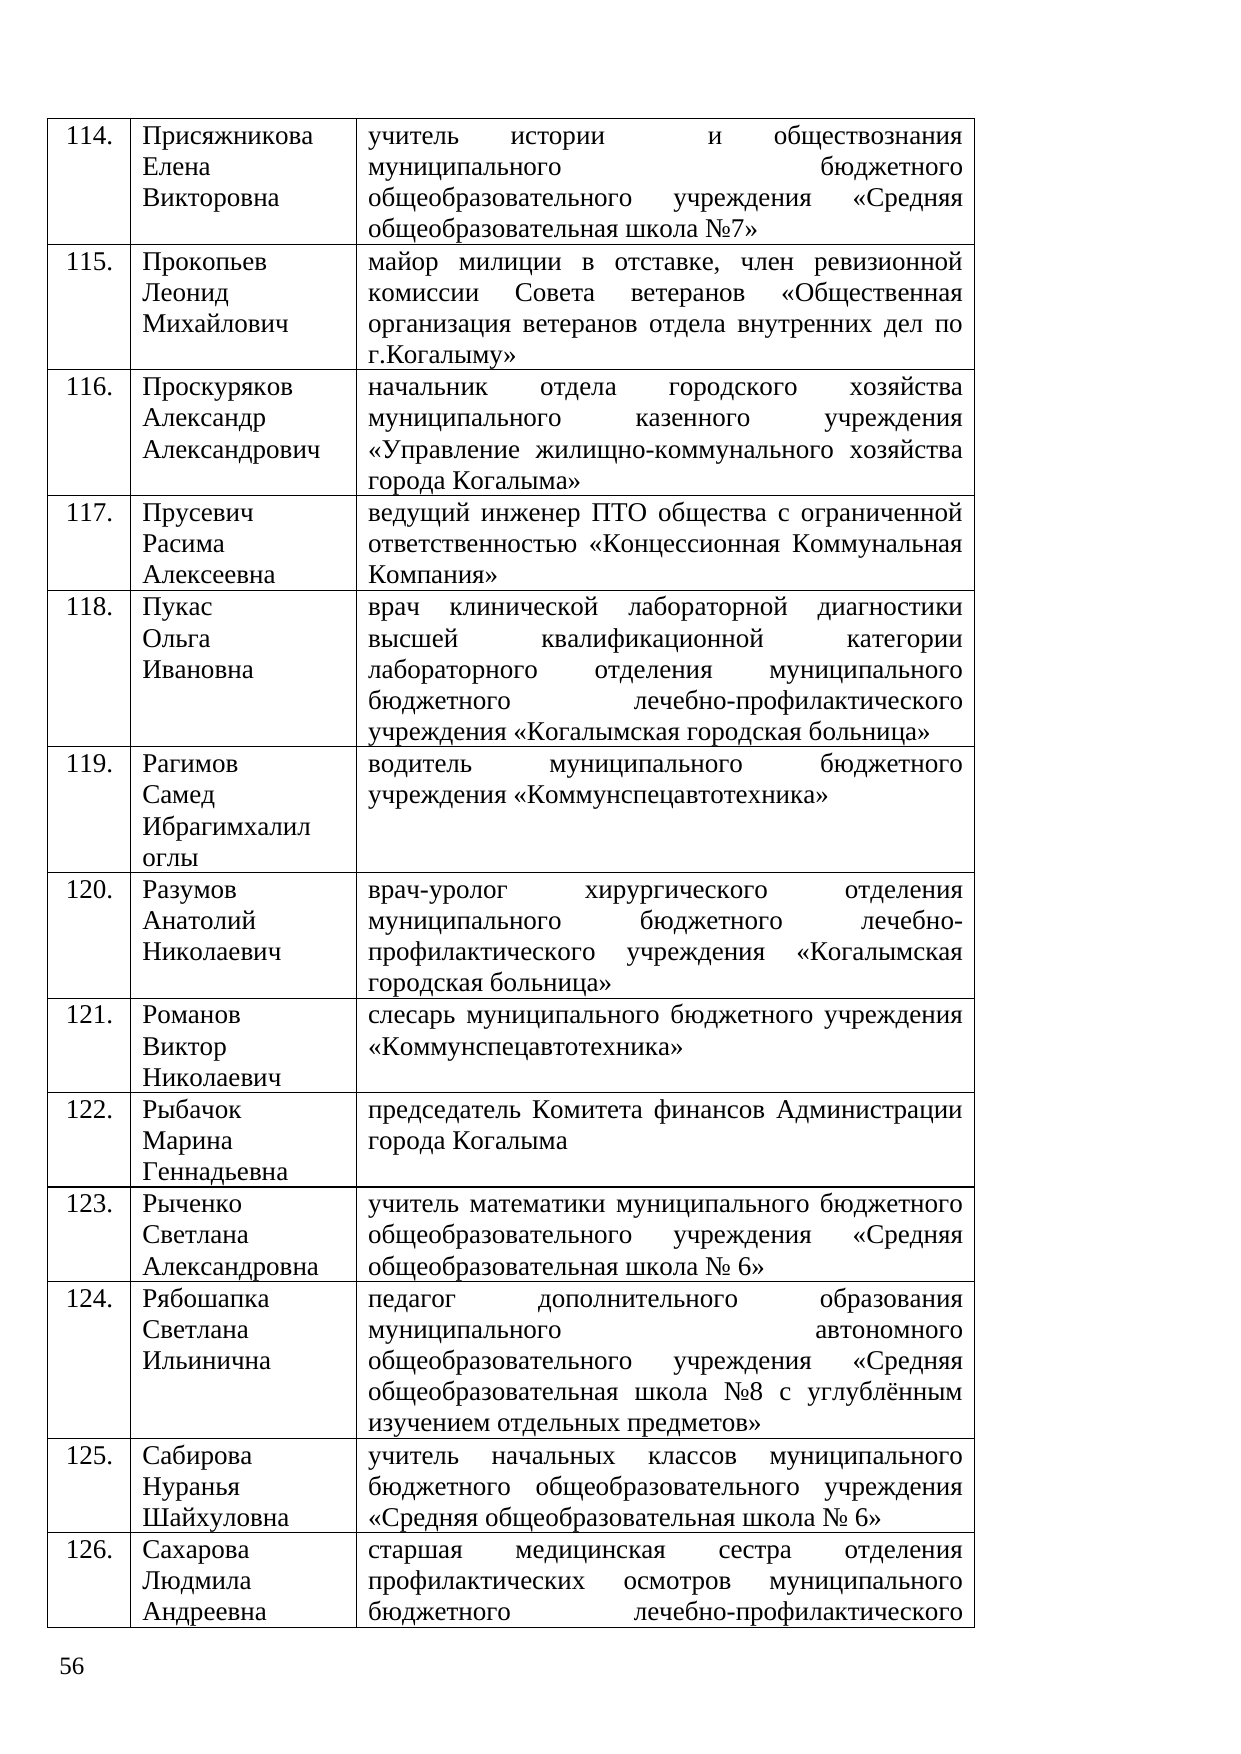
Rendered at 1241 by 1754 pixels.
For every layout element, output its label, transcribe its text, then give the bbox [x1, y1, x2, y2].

table_cell Рябошапка Светлана Ильинична [131, 1282, 356, 1438]
table_cell 125. [48, 1439, 130, 1532]
table_cell 117. [48, 496, 130, 589]
table_cell врач-уролог хирургического отделения муниципального бюджетного лечебно-профилактического учреждения «Когалымская городская больница» [357, 873, 974, 997]
table_cell Проскуряков Александр Александрович [131, 370, 356, 495]
table_cell Рагимов Самед Ибрагимхалил оглы [131, 747, 356, 872]
table_cell учитель математики муниципального бюджетного общеобразовательного учреждения «Средняя общеобразовательная школа № 6» [357, 1188, 974, 1281]
table_cell Разумов Анатолий Николаевич [131, 873, 356, 997]
table_cell Сабирова Нуранья Шайхуловна [131, 1439, 356, 1532]
table_cell учитель истории и обществознания муниципального бюджетного общеобразовательного учреждения «Средняя общеобразовательная школа №7» [357, 119, 974, 244]
table_cell педагог дополнительного образования муниципального автономного общеобразовательного учреждения «Средняя общеобразовательная школа №8 с углублённым изучением отдельных предметов» [357, 1282, 974, 1438]
table_cell 118. [48, 591, 130, 746]
table_cell слесарь муниципального бюджетного учреждения «Коммунспецавтотехника» [357, 999, 974, 1092]
table_cell 121. [48, 999, 130, 1092]
table_cell Сахарова Людмила Андреевна [131, 1533, 356, 1627]
table_cell 123. [48, 1188, 130, 1281]
table_cell майор милиции в отставке, член ревизионной комиссии Совета ветеранов «Общественная организация ветеранов отдела внутренних дел по г.Когалыму» [357, 245, 974, 369]
table_cell 116. [48, 370, 130, 495]
table_cell Прусевич Расима Алексеевна [131, 496, 356, 589]
table_cell Романов Виктор Николаевич [131, 999, 356, 1092]
table_cell Присяжникова Елена Викторовна [131, 119, 356, 244]
table_cell 126. [48, 1533, 130, 1627]
table_cell Рыченко Светлана Александровна [131, 1188, 356, 1281]
table_cell врач клинической лабораторной диагностики высшей квалификационной категории лабораторного отделения муниципального бюджетного лечебно-профилактического учреждения «Когалымская городская больница» [357, 591, 974, 746]
table_cell учитель начальных классов муниципального бюджетного общеобразовательного учреждения «Средняя общеобразовательная школа № 6» [357, 1439, 974, 1532]
table_cell Рыбачок Марина Геннадьевна [131, 1093, 356, 1186]
table_cell 115. [48, 245, 130, 369]
table_cell 119. [48, 747, 130, 872]
table_cell начальник отдела городского хозяйства муниципального казенного учреждения «Управление жилищно-коммунального хозяйства города Когалыма» [357, 370, 974, 495]
table_cell Прокопьев Леонид Михайлович [131, 245, 356, 369]
table_cell Пукас Ольга Ивановна [131, 591, 356, 746]
table_cell 124. [48, 1282, 130, 1438]
table_cell водитель муниципального бюджетного учреждения «Коммунспецавтотехника» [357, 747, 974, 872]
table_cell ведущий инженер ПТО общества с ограниченной ответственностью «Концессионная Коммунальная Компания» [357, 496, 974, 589]
table_cell 120. [48, 873, 130, 997]
table_cell председатель Комитета финансов Администрации города Когалыма [357, 1093, 974, 1186]
table_cell 122. [48, 1093, 130, 1186]
table_cell 114. [48, 119, 130, 244]
